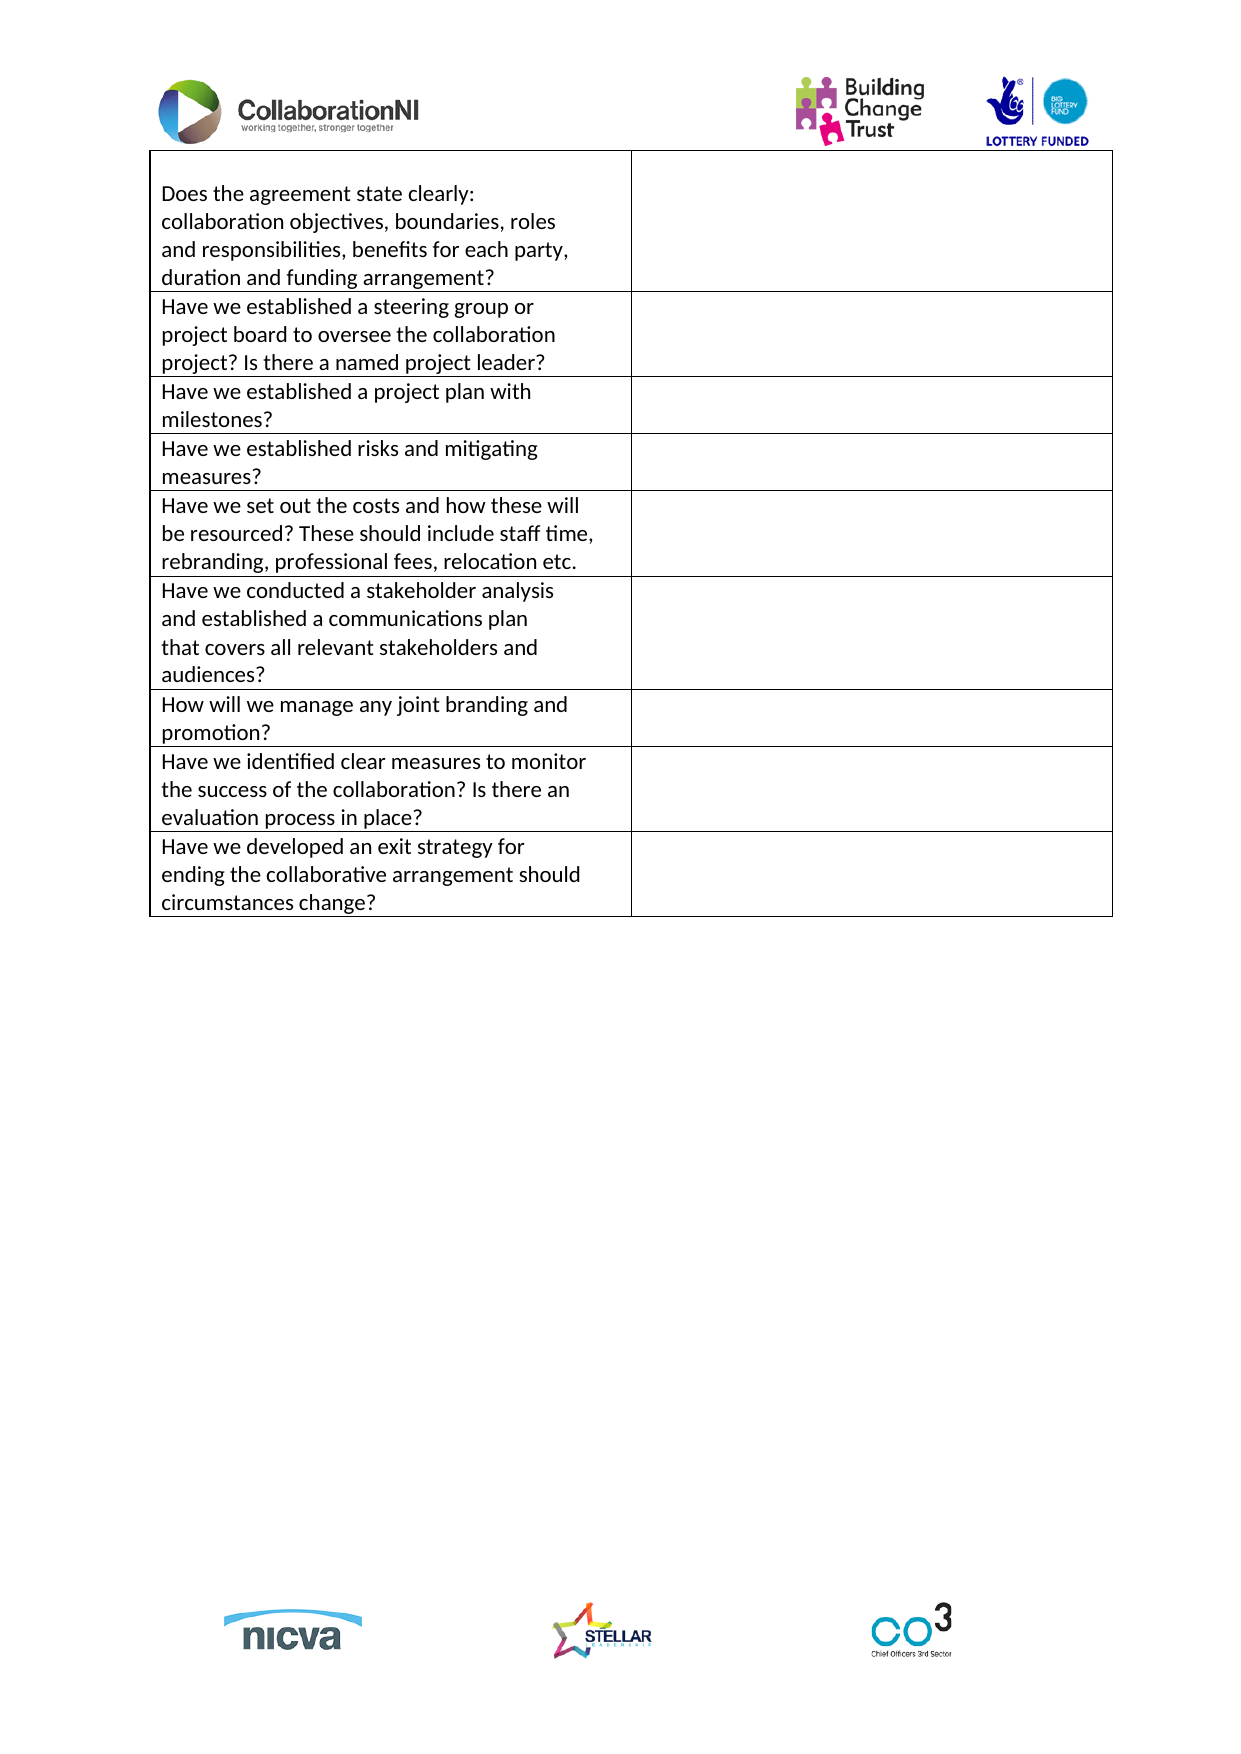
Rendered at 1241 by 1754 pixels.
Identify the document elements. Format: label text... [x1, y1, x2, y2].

table_cell Have we identified clear measures to monitor the success of the collaboration? Is there an evaluation process in place? [151, 747, 631, 831]
table_cell Have we established a steering group or project board to oversee the collaboration project? Is there a named project leader? [151, 292, 631, 376]
table_cell [632, 577, 1112, 689]
table_header [632, 151, 1112, 291]
table_cell How will we manage any joint branding and promotion? [151, 690, 631, 746]
table_cell Have we established risks and mitigating measures? [151, 434, 631, 490]
table_cell Have we developed an exit strategy for ending the collaborative arrangement should circumstances change? [151, 832, 631, 916]
table_cell [632, 747, 1112, 831]
table_header Does the agreement state clearly: collaboration objectives, boundaries, roles and responsibilities, benefits for each party, duration and funding arrangement? [151, 151, 631, 291]
picture [150, 1594, 1024, 1665]
table_cell [632, 832, 1112, 916]
table_cell [632, 292, 1112, 376]
table_cell Have we conducted a stakeholder analysis and established a communications plan that covers all relevant stakeholders and audiences? [151, 577, 631, 689]
table_cell Have we established a project plan with milestones? [151, 377, 631, 433]
picture [150, 73, 1091, 150]
table_cell [632, 690, 1112, 746]
table_cell [632, 434, 1112, 490]
table_cell Have we set out the costs and how these will be resourced? These should include staff time, rebranding, professional fees, relocation etc. [151, 491, 631, 576]
table_cell [632, 377, 1112, 433]
table_cell [632, 491, 1112, 576]
